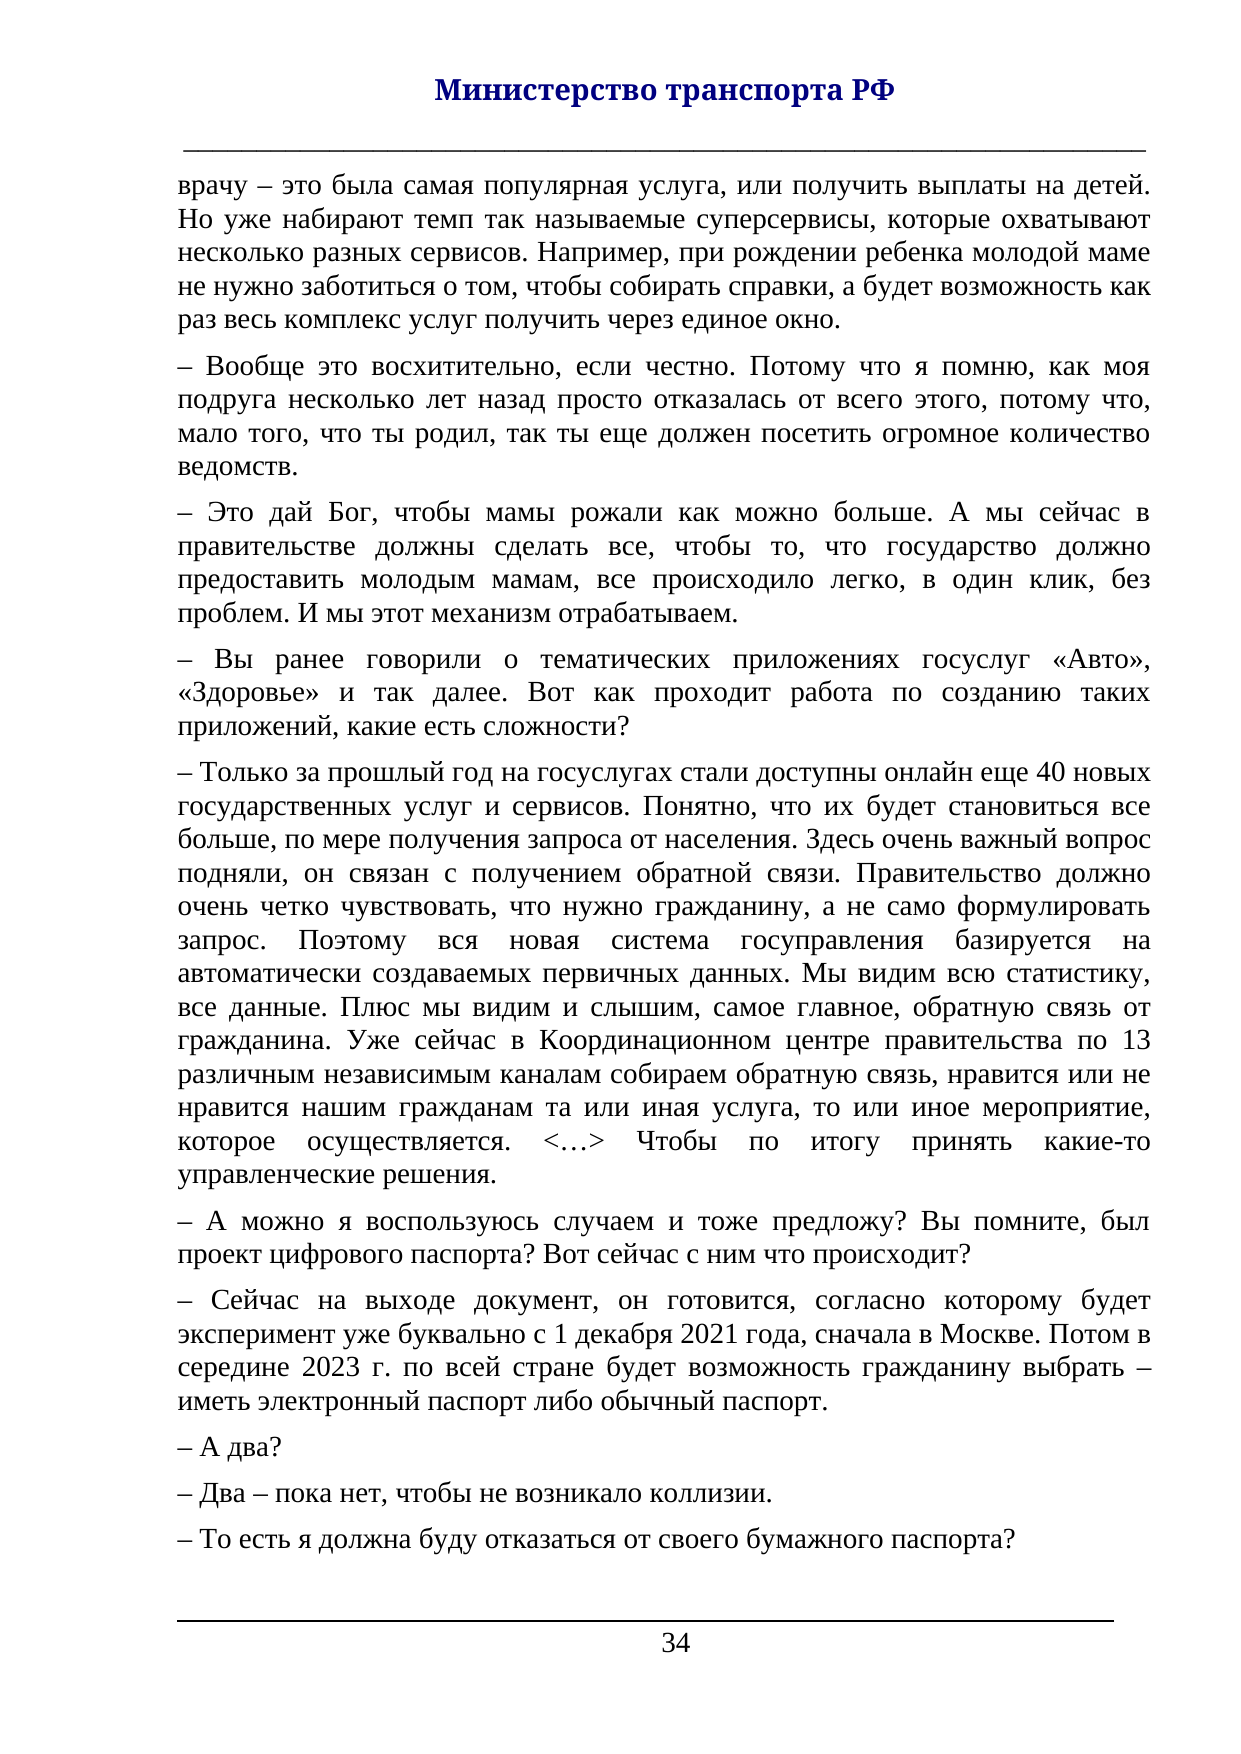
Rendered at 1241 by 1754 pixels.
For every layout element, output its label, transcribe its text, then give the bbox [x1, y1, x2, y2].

text – А можно я воспользуюсь случаем и тоже предложу? Вы помните, был проект цифрового паспорта? Вот сейчас с ним что происходит? [177, 1203, 1152, 1270]
text – Вообще это восхитительно, если честно. Потому что я помню, как моя подруга несколько лет назад просто отказалась от всего этого, потому что, мало того, что ты родил, так ты еще должен посетить огромное количество ведомств. [177, 348, 1152, 482]
text – Только за прошлый год на госуслугах стали доступны онлайн еще 40 новых государственных услуг и сервисов. Понятно, что их будет становиться все больше, по мере получения запроса от населения. Здесь очень важный вопрос подняли, он связан с получением обратной связи. Правительство должно очень четко чувствовать, что нужно гражданину, а не само формулировать запрос. Поэтому вся новая система госуправления базируется на автоматически создаваемых первичных данных. Мы видим всю статистику, все данные. Плюс мы видим и слышим, самое главное, обратную связь от гражданина. Уже сейчас в Координационном центре правительства по 13 различным независимым каналам собираем обратную связь, нравится или не нравится нашим гражданам та или иная услуга, то или иное мероприятие, которое осуществляется. <…> Чтобы по итогу принять какие-то управленческие решения. [177, 754, 1152, 1190]
text – А два? [177, 1429, 1152, 1462]
text – Это дай Бог, чтобы мамы рожали как можно больше. А мы сейчас в правительстве должны сделать все, чтобы то, что государство должно предоставить молодым мамам, все происходило легко, в один клик, без проблем. И мы этот механизм отрабатываем. [177, 494, 1152, 628]
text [177, 167, 1152, 335]
text – Два – пока нет, чтобы не возникало коллизии. [177, 1475, 1152, 1508]
text – Вы ранее говорили о тематических приложениях госуслуг «Авто», «Здоровье» и так далее. Вот как проходит работа по созданию таких приложений, какие есть сложности? [177, 641, 1152, 742]
text – То есть я должна буду отказаться от своего бумажного паспорта? [177, 1521, 1152, 1554]
text – Сейчас на выходе документ, он готовится, согласно которому будет эксперимент уже буквально с 1 декабря 2021 года, сначала в Москве. Потом в середине 2023 г. по всей стране будет возможность гражданину выбрать – иметь электронный паспорт либо обычный паспорт. [177, 1282, 1152, 1416]
